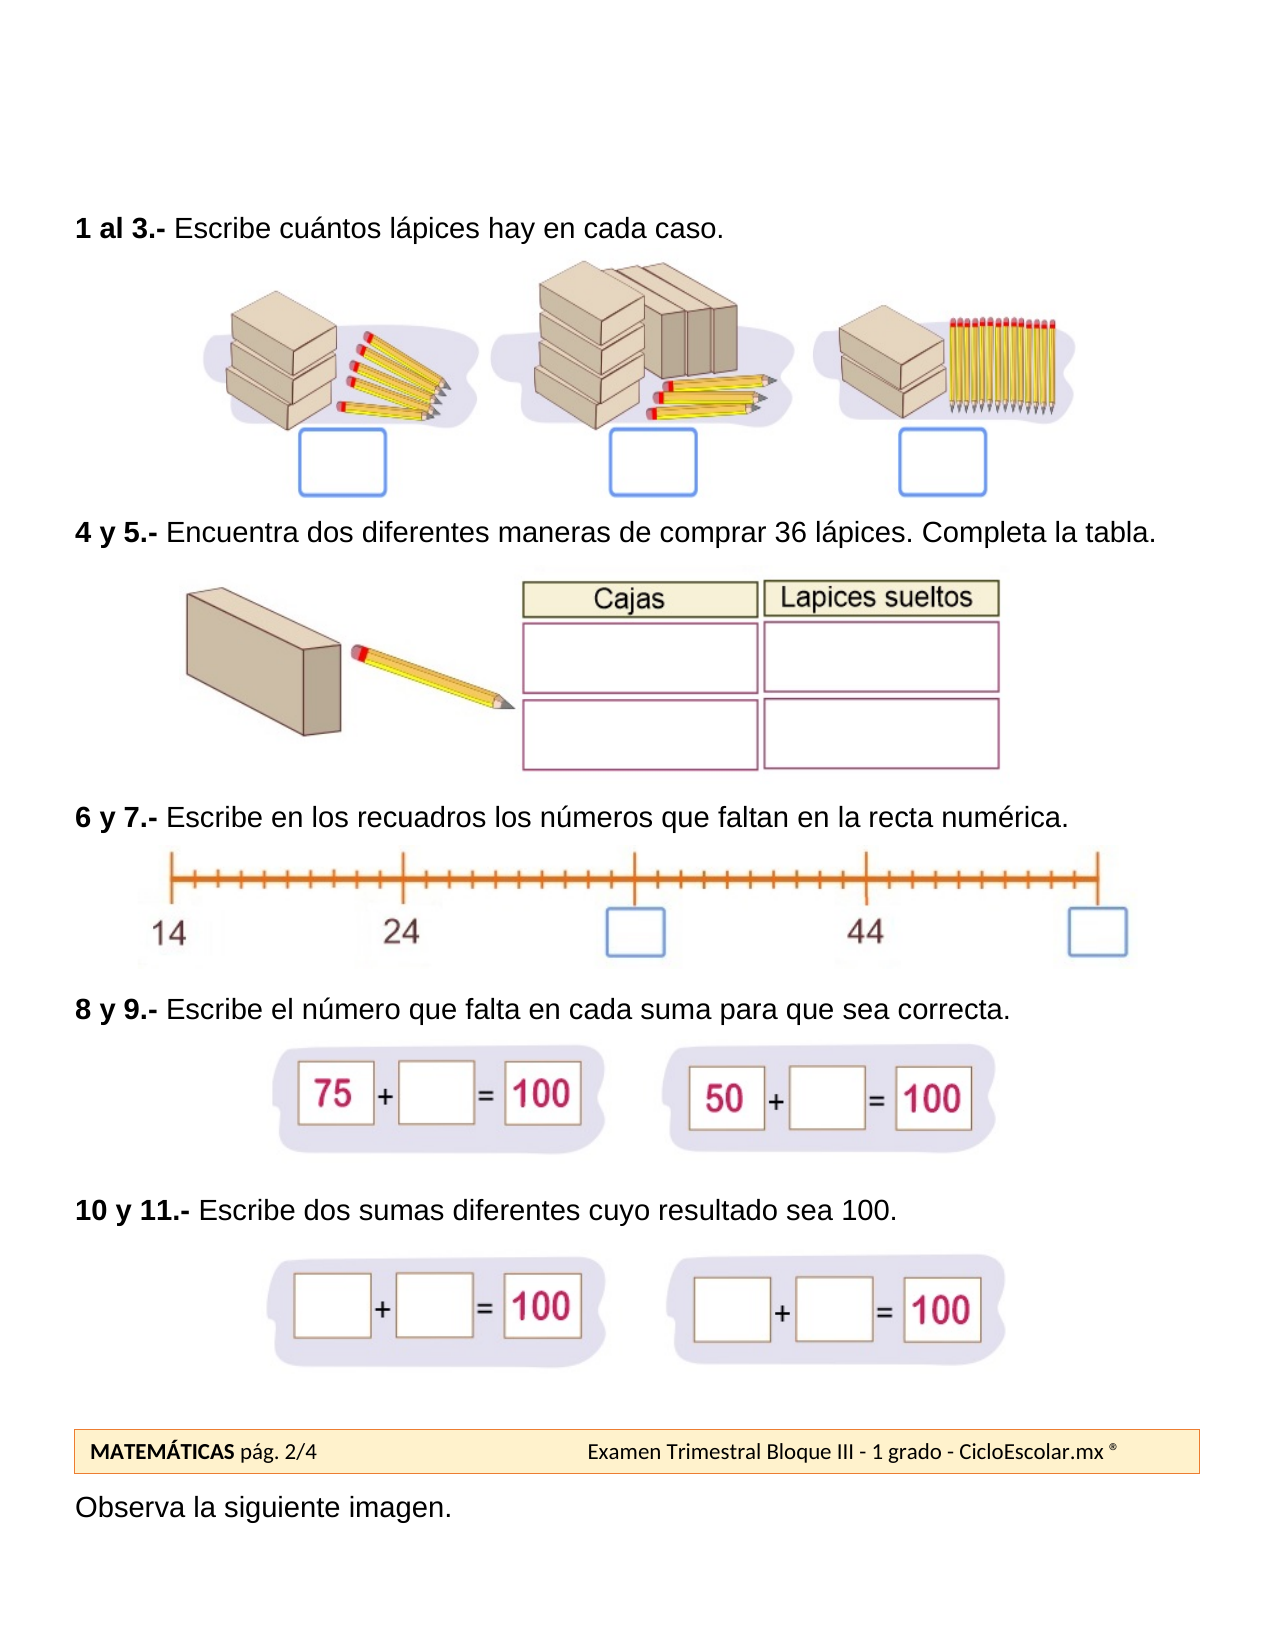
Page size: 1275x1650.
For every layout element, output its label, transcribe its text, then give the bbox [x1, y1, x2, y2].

text 4 y 5.- Encuentra dos diferentes maneras de comprar 36 lápices. Completa la tabla. [75, 515, 1200, 548]
text 8 y 9.- Escribe el número que falta en cada suma para que sea correcta. [75, 992, 1200, 1025]
picture [266, 1039, 1009, 1164]
text 1 al 3.- Escribe cuántos lápices hay en cada caso. [75, 211, 1200, 244]
text 6 y 7.- Escribe en los recuadros los números que faltan en la recta numérica. [75, 716, 1200, 833]
text 10 y 11.- Escribe dos sumas diferentes cuyo resultado sea 100. [75, 1193, 1200, 1226]
picture [178, 565, 1010, 785]
picture [261, 1249, 1014, 1374]
picture [137, 845, 1138, 969]
picture [196, 248, 1079, 511]
text Observa la siguiente imagen. [75, 1489, 1200, 1523]
